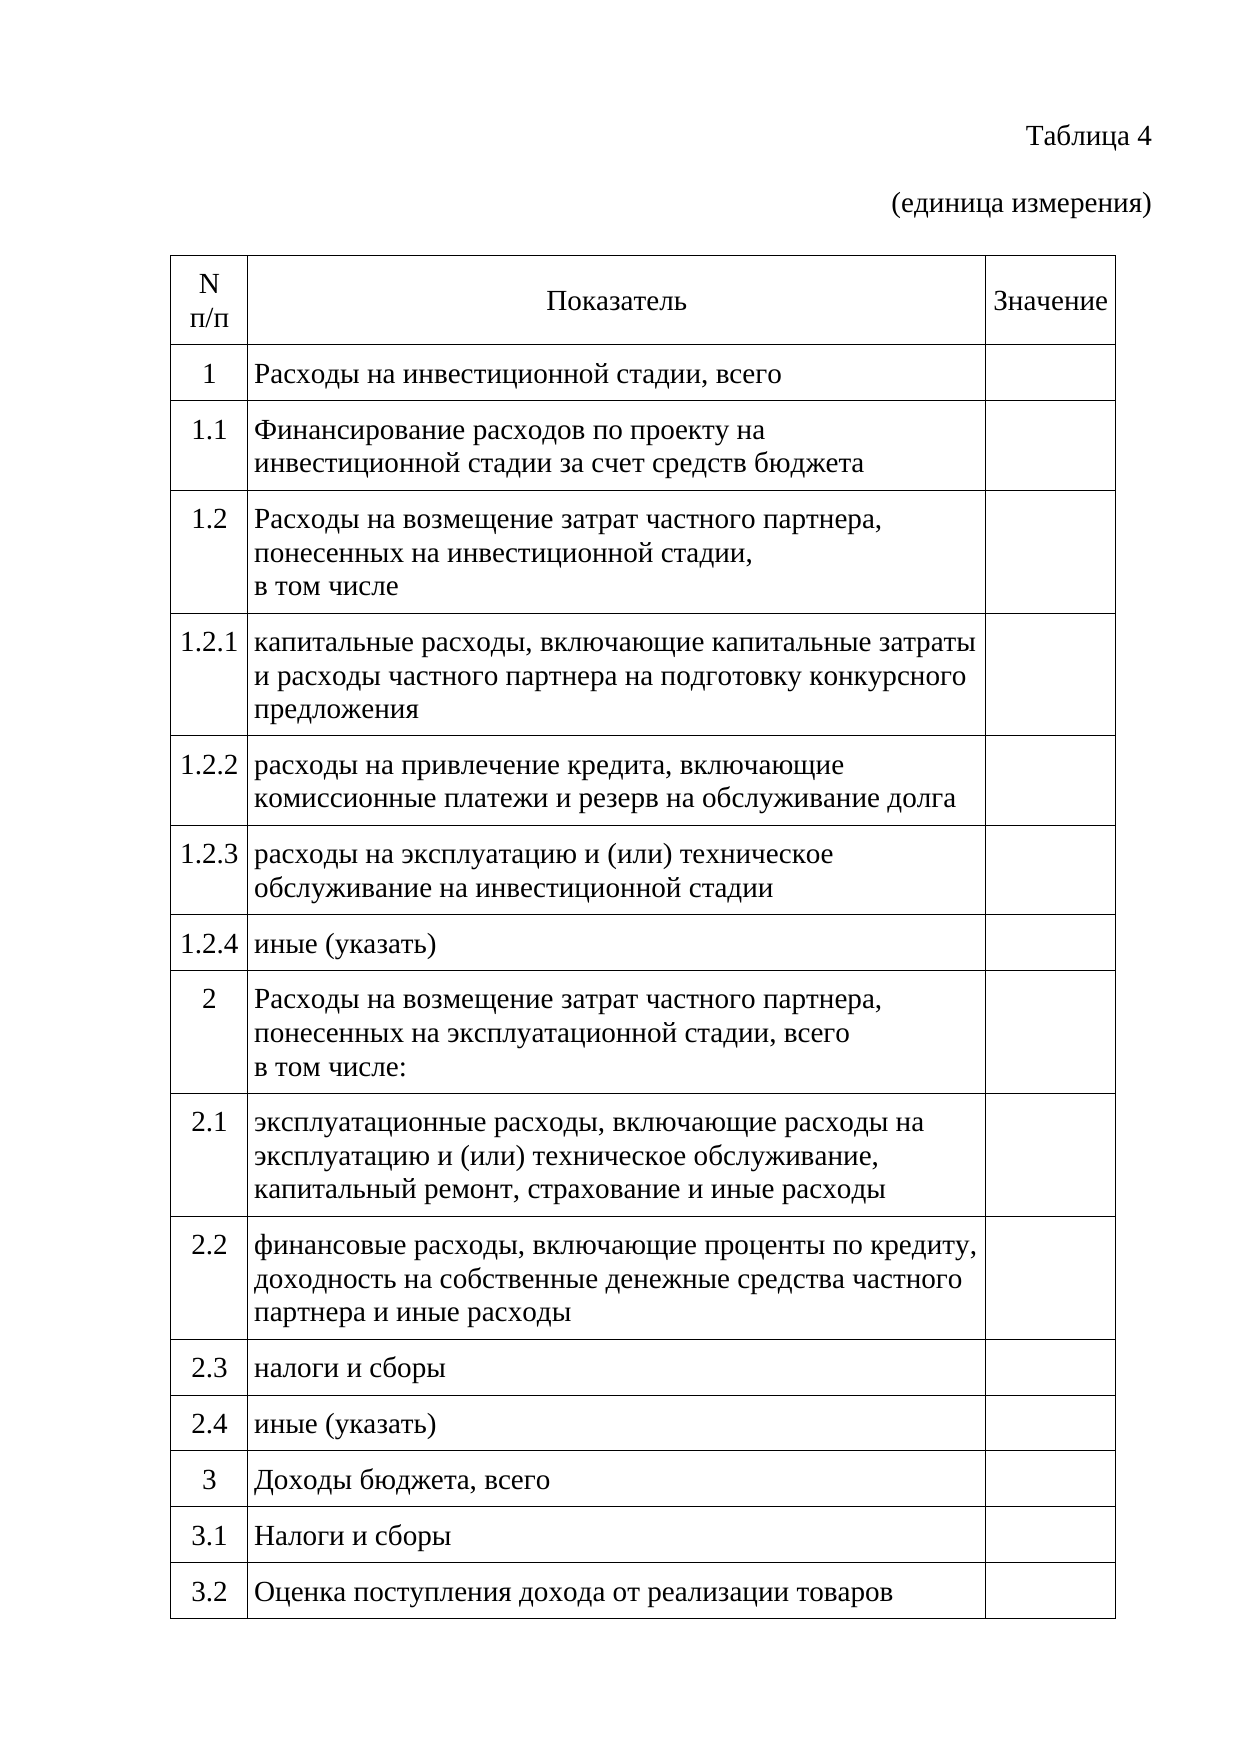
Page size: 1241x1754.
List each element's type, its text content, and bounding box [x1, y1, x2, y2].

table_cell 1.2.2 [171, 736, 247, 825]
table_cell 1.2.1 [171, 614, 247, 735]
table_cell налоги и сборы [248, 1340, 985, 1394]
table_cell иные (указать) [248, 915, 985, 970]
table_cell [986, 1340, 1115, 1394]
table_cell 2.3 [171, 1340, 247, 1394]
table_cell 3.2 [171, 1563, 247, 1618]
text (единица измерения) [177, 185, 1152, 219]
table_cell 3.1 [171, 1507, 247, 1562]
table_cell 1.2.4 [171, 915, 247, 970]
table_cell [986, 971, 1115, 1093]
table_cell Доходы бюджета, всего [248, 1451, 985, 1506]
table_cell [986, 614, 1115, 735]
table_cell иные (указать) [248, 1396, 985, 1450]
table_cell [986, 345, 1115, 400]
table_cell Расходы на инвестиционной стадии, всего [248, 345, 985, 400]
table_cell 1.2 [171, 491, 247, 612]
table_cell Налоги и сборы [248, 1507, 985, 1562]
table_cell 3 [171, 1451, 247, 1506]
table_cell 1 [171, 345, 247, 400]
table_cell Расходы на возмещение затрат частного партнера, понесенных на эксплуатационной стадии, всего в том числе: [248, 971, 985, 1093]
table_cell [986, 736, 1115, 825]
table_header Значение [986, 256, 1115, 344]
table_cell 2 [171, 971, 247, 1093]
table_cell 1.2.3 [171, 826, 247, 914]
table_cell [986, 826, 1115, 914]
table_cell [986, 401, 1115, 489]
table_cell [986, 915, 1115, 970]
table_cell 2.2 [171, 1217, 247, 1339]
table_header Показатель [248, 256, 985, 344]
table_cell эксплуатационные расходы, включающие расходы на эксплуатацию и (или) техническое обслуживание, капитальный ремонт, страхование и иные расходы [248, 1094, 985, 1216]
table_cell [986, 1451, 1115, 1506]
table_cell [986, 1507, 1115, 1562]
table_cell Финансирование расходов по проекту на инвестиционной стадии за счет средств бюджета [248, 401, 985, 489]
table_cell 2.4 [171, 1396, 247, 1450]
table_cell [248, 1563, 985, 1618]
table_cell [986, 1217, 1115, 1339]
table_cell расходы на эксплуатацию и (или) техническое обслуживание на инвестиционной стадии [248, 826, 985, 914]
table_header N п/п [171, 256, 247, 344]
table_cell 2.1 [171, 1094, 247, 1216]
text Таблица 4 [177, 118, 1152, 152]
table_cell [986, 1396, 1115, 1450]
table_cell [986, 1563, 1115, 1618]
table_cell [986, 491, 1115, 612]
table_cell расходы на привлечение кредита, включающие комиссионные платежи и резерв на обслуживание долга [248, 736, 985, 825]
table_cell капитальные расходы, включающие капитальные затраты и расходы частного партнера на подготовку конкурсного предложения [248, 614, 985, 735]
table_cell [986, 1094, 1115, 1216]
table_cell финансовые расходы, включающие проценты по кредиту, доходность на собственные денежные средства частного партнера и иные расходы [248, 1217, 985, 1339]
table_cell 1.1 [171, 401, 247, 489]
table_cell Расходы на возмещение затрат частного партнера, понесенных на инвестиционной стадии, в том числе [248, 491, 985, 612]
